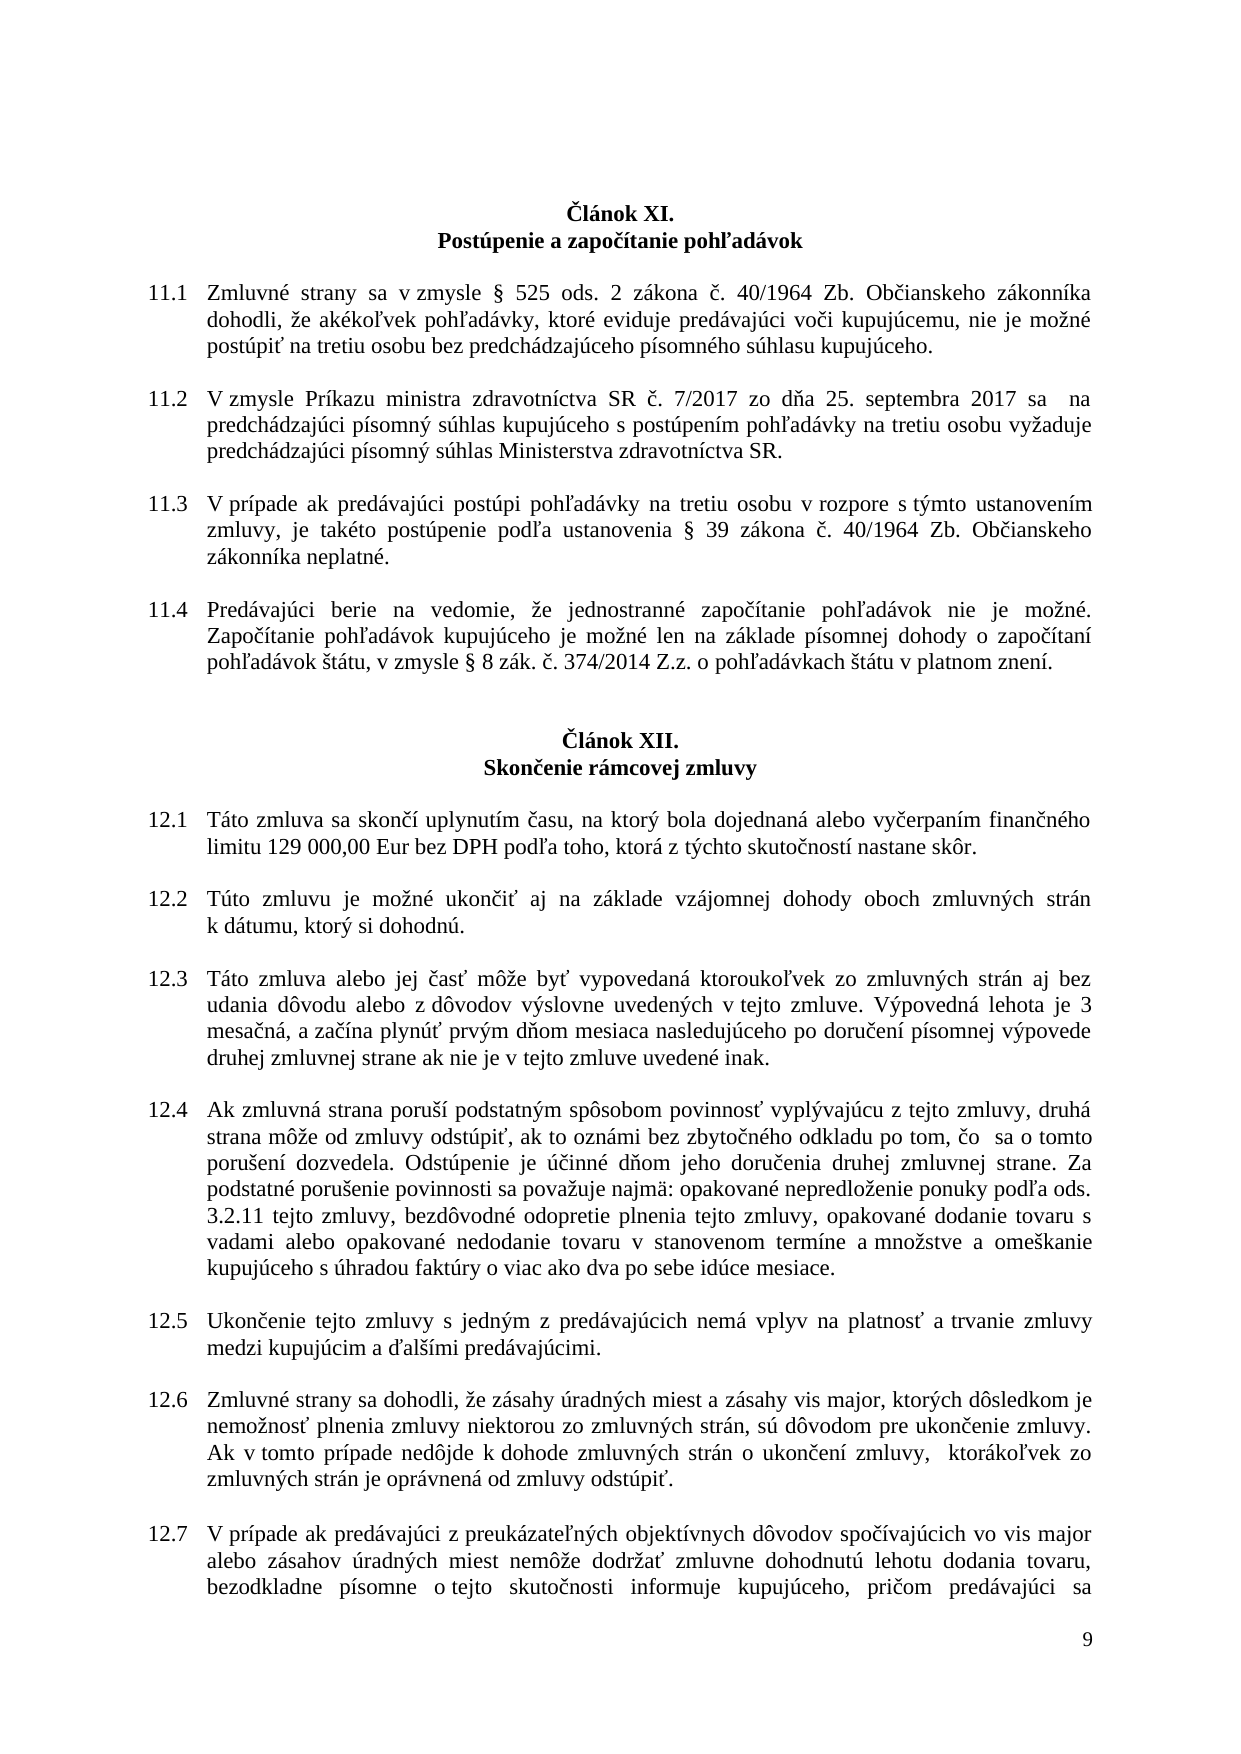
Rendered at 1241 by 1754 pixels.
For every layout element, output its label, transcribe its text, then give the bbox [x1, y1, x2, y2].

list Zmluvné strany sa dohodli, že zásahy úradných miest a zásahy vis major, ktorých dôsledkom je nemožnosť plnenia zmluvy niektorou zo zmluvných strán, sú dôvodom pre ukončenie zmluvy. Ak v tomto prípade nedôjde k dohode zmluvných strán o ukončení zmluvy, ktorákoľvek zo zmluvných strán je oprávnená od zmluvy odstúpiť. [148, 1386, 1093, 1492]
list Ukončenie tejto zmluvy s jedným z predávajúcich nemá vplyv na platnosť a trvanie zmluvy medzi kupujúcim a ďalšími predávajúcimi. [148, 1307, 1093, 1360]
list V zmysle Príkazu ministra zdravotníctva SR č. 7/2017 zo dňa 25. septembra 2017 sa na predchádzajúci písomný súhlas kupujúceho s postúpením pohľadávky na tretiu osobu vyžaduje predchádzajúci písomný súhlas Ministerstva zdravotníctva SR. [148, 385, 1093, 464]
list Táto zmluva alebo jej časť môže byť vypovedaná ktoroukoľvek zo zmluvných strán aj bez udania dôvodu alebo z dôvodov výslovne uvedených v tejto zmluve. Výpovedná lehota je 3 mesačná, a začína plynúť prvým dňom mesiaca nasledujúceho po doručení písomnej výpovede druhej zmluvnej strane ak nie je v tejto zmluve uvedené inak. [148, 964, 1093, 1070]
list Túto zmluvu je možné ukončiť aj na základe vzájomnej dohody oboch zmluvných strán k dátumu, ktorý si dohodnú. [148, 886, 1093, 938]
text Článok XI. [148, 200, 1093, 227]
list Táto zmluva sa skončí uplynutím času, na ktorý bola dojednaná alebo vyčerpaním finančného limitu 129 000,00 Eur bez DPH podľa toho, ktorá z týchto skutočností nastane skôr. [148, 806, 1093, 859]
text Postúpenie a započítanie pohľadávok [148, 227, 1093, 253]
text Článok XII. [148, 727, 1093, 754]
text Skončenie rámcovej zmluvy [148, 754, 1093, 780]
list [148, 1520, 1093, 1599]
list Zmluvné strany sa v zmysle § 525 ods. 2 zákona č. 40/1964 Zb. Občianskeho zákonníka dohodli, že akékoľvek pohľadávky, ktoré eviduje predávajúci voči kupujúcemu, nie je možné postúpiť na tretiu osobu bez predchádzajúceho písomného súhlasu kupujúceho. [148, 279, 1093, 358]
list Predávajúci berie na vedomie, že jednostranné započítanie pohľadávok nie je možné. Započítanie pohľadávok kupujúceho je možné len na základe písomnej dohody o započítaní pohľadávok štátu, v zmysle § 8 zák. č. 374/2014 Z.z. o pohľadávkach štátu v platnom znení. [148, 596, 1093, 675]
list Ak zmluvná strana poruší podstatným spôsobom povinnosť vyplývajúcu z tejto zmluvy, druhá strana môže od zmluvy odstúpiť, ak to oznámi bez zbytočného odkladu po tom, čo sa o tomto porušení dozvedela. Odstúpenie je účinné dňom jeho doručenia druhej zmluvnej strane. Za podstatné porušenie povinnosti sa považuje najmä: opakované nepredloženie ponuky podľa ods. 3.2.11 tejto zmluvy, bezdôvodné odopretie plnenia tejto zmluvy, opakované dodanie tovaru s vadami alebo opakované nedodanie tovaru v stanovenom termíne a množstve a omeškanie kupujúceho s úhradou faktúry o viac ako dva po sebe idúce mesiace. [148, 1096, 1093, 1281]
list V prípade ak predávajúci postúpi pohľadávky na tretiu osobu v rozpore s týmto ustanovením zmluvy, je takéto postúpenie podľa ustanovenia § 39 zákona č. 40/1964 Zb. Občianskeho zákonníka neplatné. [148, 490, 1093, 569]
